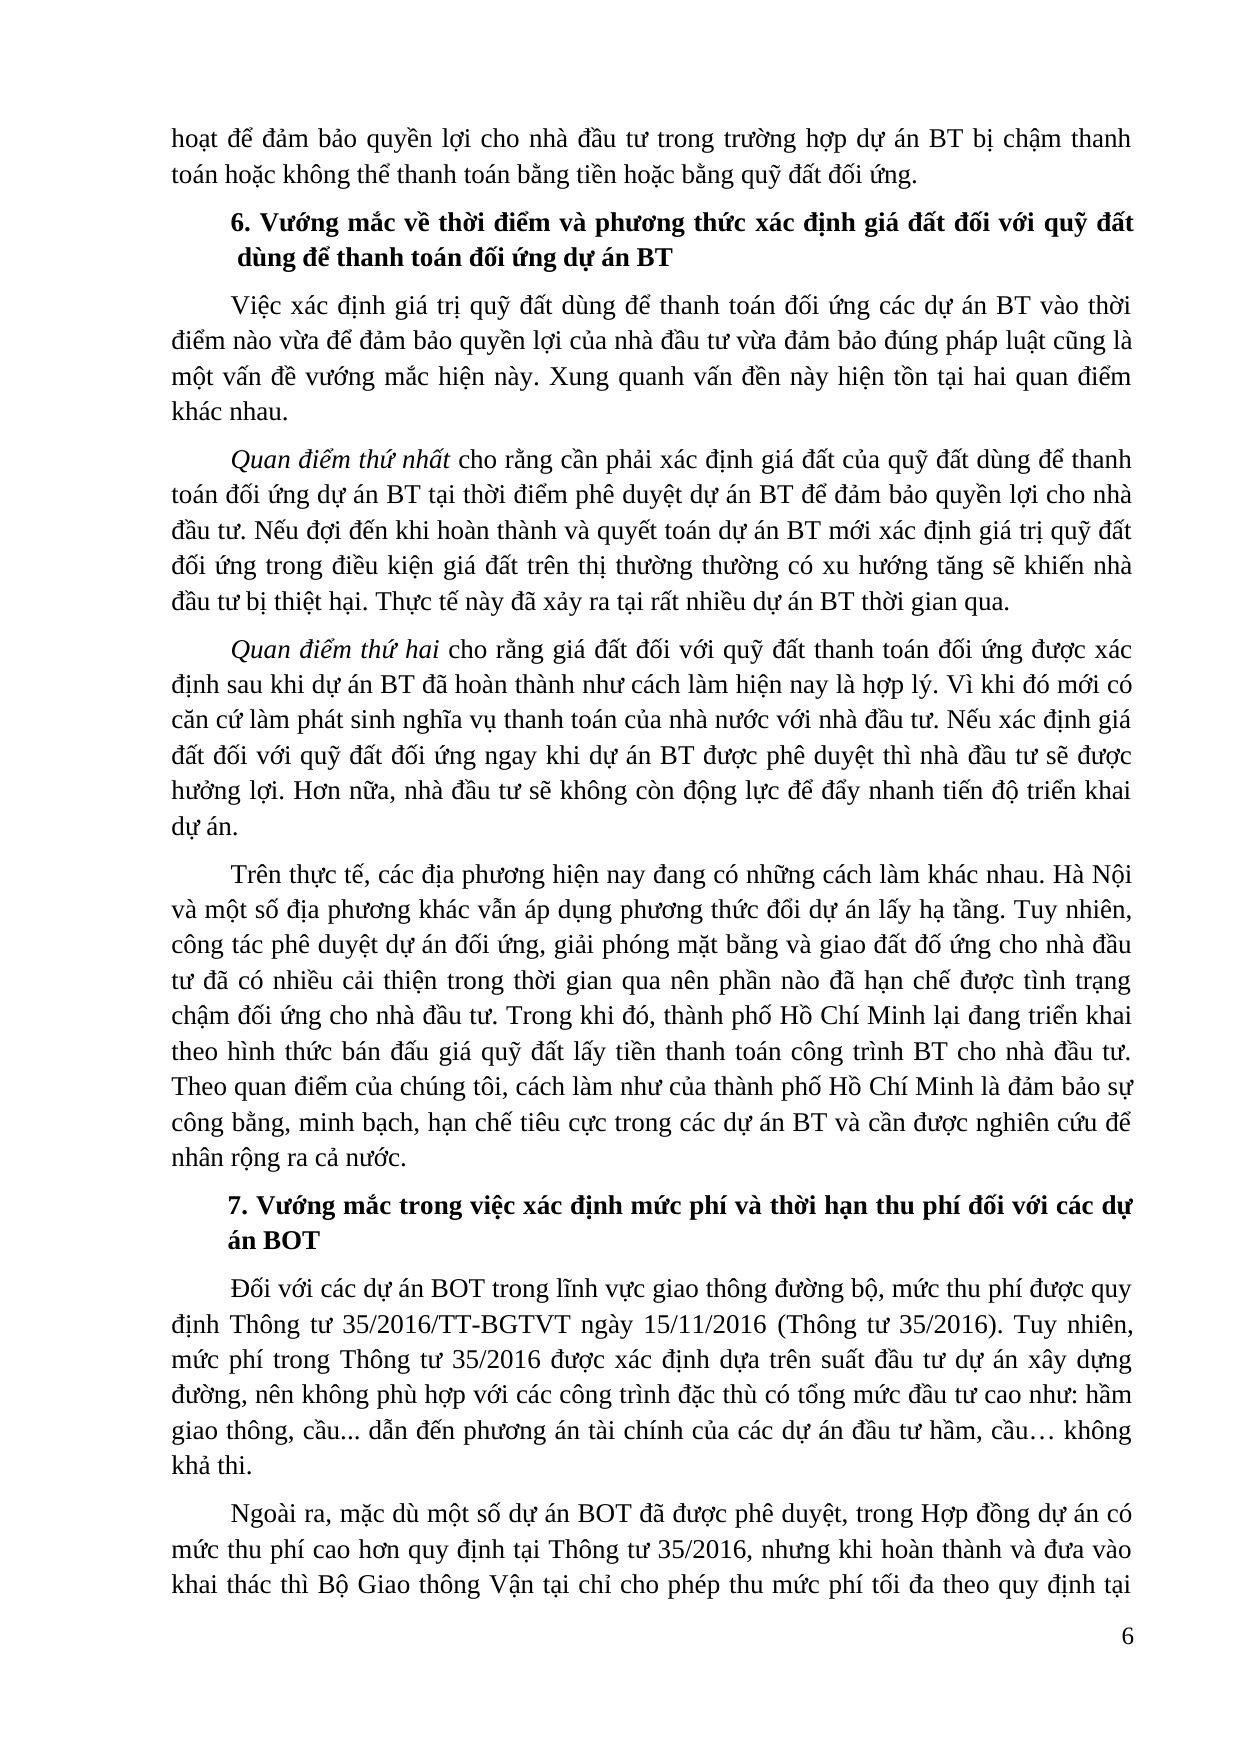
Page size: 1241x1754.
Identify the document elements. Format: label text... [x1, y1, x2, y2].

text Quan điểm thứ hai cho rằng giá đất đối với quỹ đất thanh toán đối ứng được xác định sau khi dự án BT đã hoàn thành như cách làm hiện nay là hợp lý. Vì khi đó mới có căn cứ làm phát sinh nghĩa vụ thanh toán của nhà nước với nhà đầu tư. Nếu xác định giá đất đối với quỹ đất đối ứng ngay khi dự án BT được phê duyệt thì nhà đầu tư sẽ được hưởng lợi. Hơn nữa, nhà đầu tư sẽ không còn động lực để đẩy nhanh tiến độ triển khai dự án. [171, 628, 1134, 841]
text Trên thực tế, các địa phương hiện nay đang có những cách làm khác nhau. Hà Nội và một số địa phương khác vẫn áp dụng phương thức đổi dự án lấy hạ tầng. Tuy nhiên, công tác phê duyệt dự án đối ứng, giải phóng mặt bằng và giao đất đố ứng cho nhà đầu tư đã có nhiều cải thiện trong thời gian qua nên phần nào đã hạn chế được tình trạng chậm đối ứng cho nhà đầu tư. Trong khi đó, thành phố Hồ Chí Minh lại đang triển khai theo hình thức bán đấu giá quỹ đất lấy tiền thanh toán công trình BT cho nhà đầu tư. Theo quan điểm của chúng tôi, cách làm như của thành phố Hồ Chí Minh là đảm bảo sự công bằng, minh bạch, hạn chế tiêu cực trong các dự án BT và cần được nghiên cứu để nhân rộng ra cả nước. [171, 853, 1134, 1172]
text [171, 118, 1134, 189]
text Đối với các dự án BOT trong lĩnh vực giao thông đường bộ, mức thu phí được quy định Thông tư 35/2016/TT-BGTVT ngày 15/11/2016 (Thông tư 35/2016). Tuy nhiên, mức phí trong Thông tư 35/2016 được xác định dựa trên suất đầu tư dự án xây dựng đường, nên không phù hợp với các công trình đặc thù có tổng mức đầu tư cao như: hầm giao thông, cầu... dẫn đến phương án tài chính của các dự án đầu tư hầm, cầu… không khả thi. [171, 1268, 1134, 1481]
text Quan điểm thứ nhất cho rằng cần phải xác định giá đất của quỹ đất dùng để thanh toán đối ứng dự án BT tại thời điểm phê duyệt dự án BT để đảm bảo quyền lợi cho nhà đầu tư. Nếu đợi đến khi hoàn thành và quyết toán dự án BT mới xác định giá trị quỹ đất đối ứng trong điều kiện giá đất trên thị thường thường có xu hướng tăng sẽ khiến nhà đầu tư bị thiệt hại. Thực tế này đã xảy ra tại rất nhiều dự án BT thời gian qua. [171, 439, 1134, 616]
text 6. Vướng mắc về thời điểm và phương thức xác định giá đất đối với quỹ đất dùng để thanh toán đối ứng dự án BT [171, 201, 1134, 272]
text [171, 1493, 1134, 1599]
text Việc xác định giá trị quỹ đất dùng để thanh toán đối ứng các dự án BT vào thời điểm nào vừa để đảm bảo quyền lợi của nhà đầu tư vừa đảm bảo đúng pháp luật cũng là một vấn đề vướng mắc hiện này. Xung quanh vấn đền này hiện tồn tại hai quan điểm khác nhau. [171, 285, 1134, 426]
text 7. Vướng mắc trong việc xác định mức phí và thời hạn thu phí đối với các dự án BOT [171, 1185, 1134, 1256]
